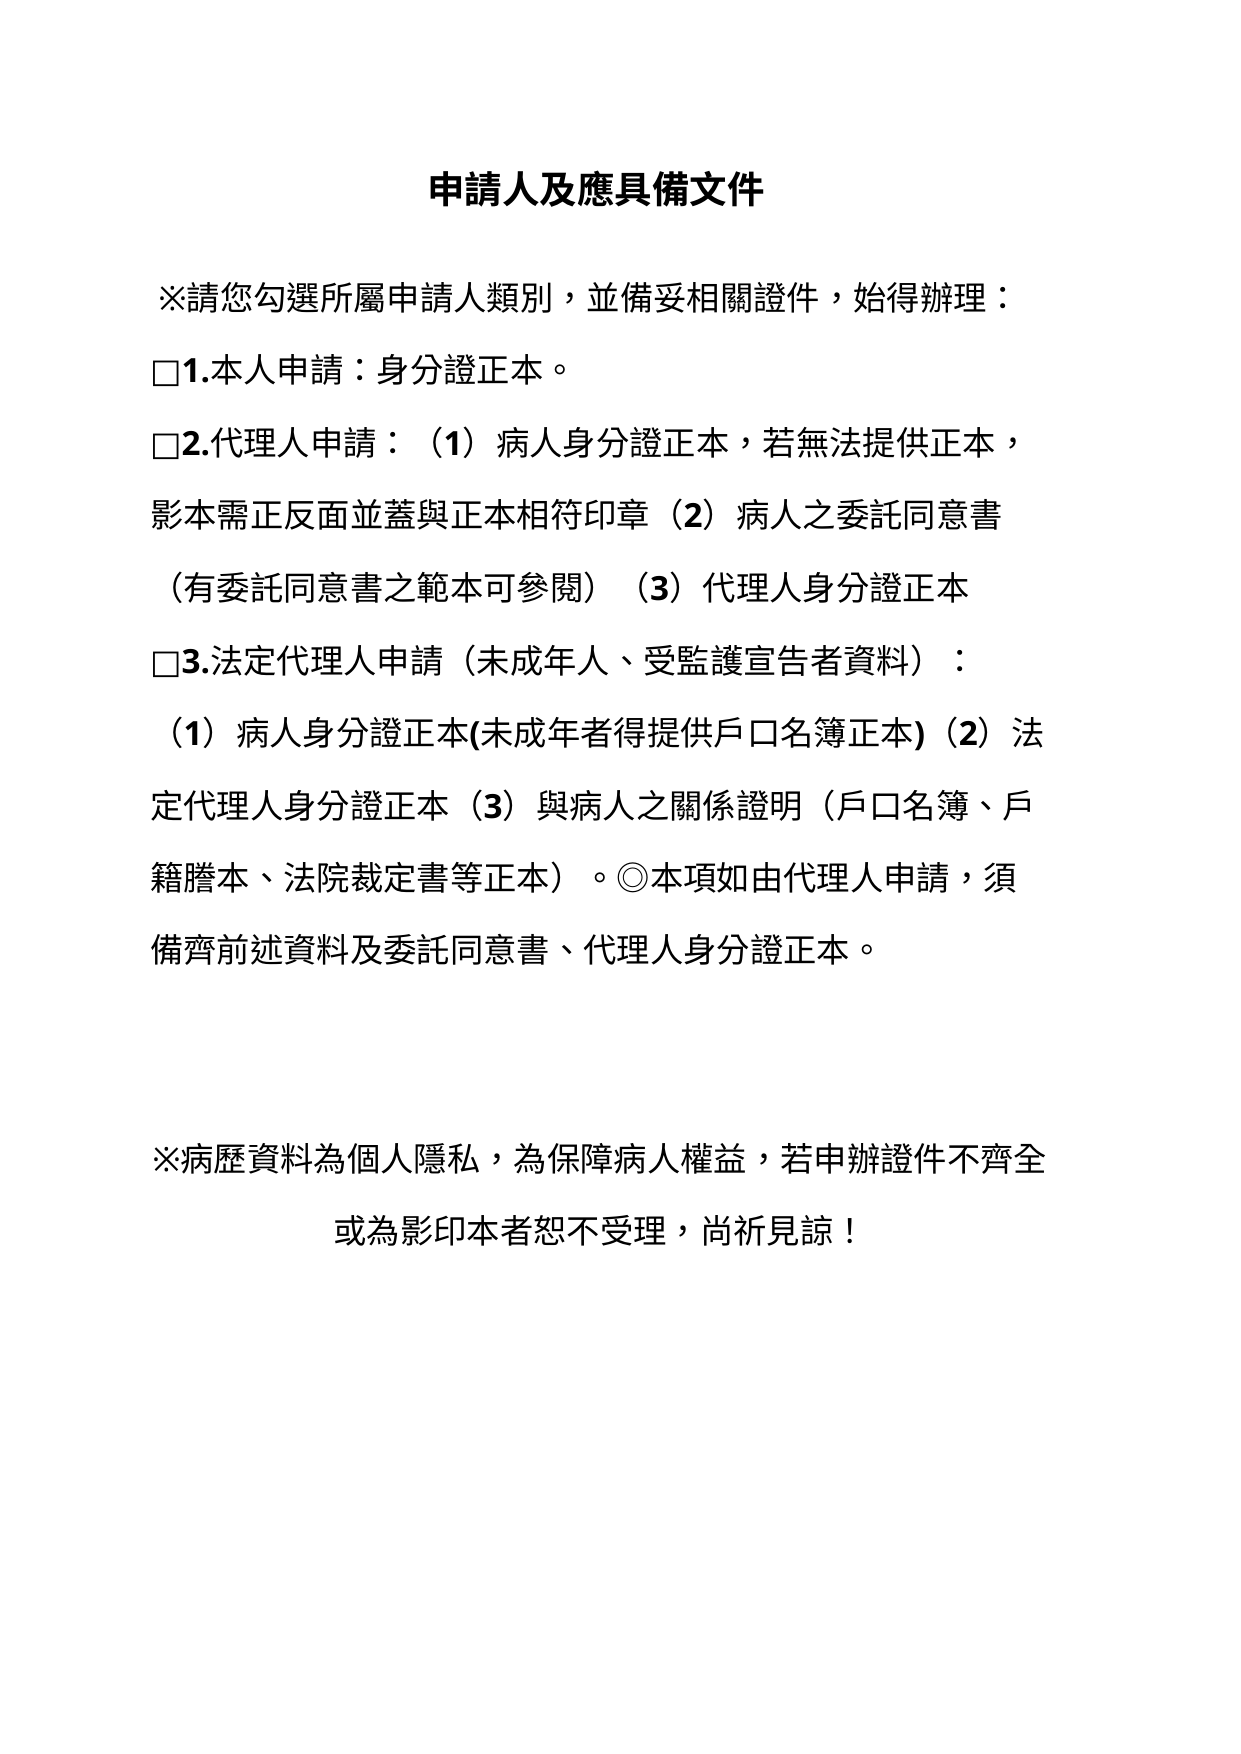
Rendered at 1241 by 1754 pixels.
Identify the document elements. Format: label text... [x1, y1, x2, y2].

text □2.代理人申請：（1）病人身分證正本，若無法提供正本，影本需正反面並蓋與正本相符印章（2）病人之委託同意書（有委託同意書之範本可參閱）（3）代理人身分證正本 [150, 417, 1049, 610]
text □1.本人申請：身分證正本。 [150, 344, 1049, 393]
text 申請人及應具備文件 [150, 160, 1049, 257]
text □3.法定代理人申請（未成年人、受監護宣告者資料）：（1）病人身分證正本(未成年者得提供戶口名簿正本)（2）法定代理人身分證正本（3）與病人之關係證明（戶口名簿、戶籍謄本、法院裁定書等正本）。◎本項如由代理人申請，須備齊前述資料及委託同意書、代理人身分證正本。 [150, 634, 1049, 972]
text ※病歷資料為個人隱私，為保障病人權益，若申辦證件不齊全或為影印本者恕不受理，尚祈見諒！ [150, 1133, 1049, 1253]
text ※請您勾選所屬申請人類別，並備妥相關證件，始得辦理： [150, 272, 1049, 320]
